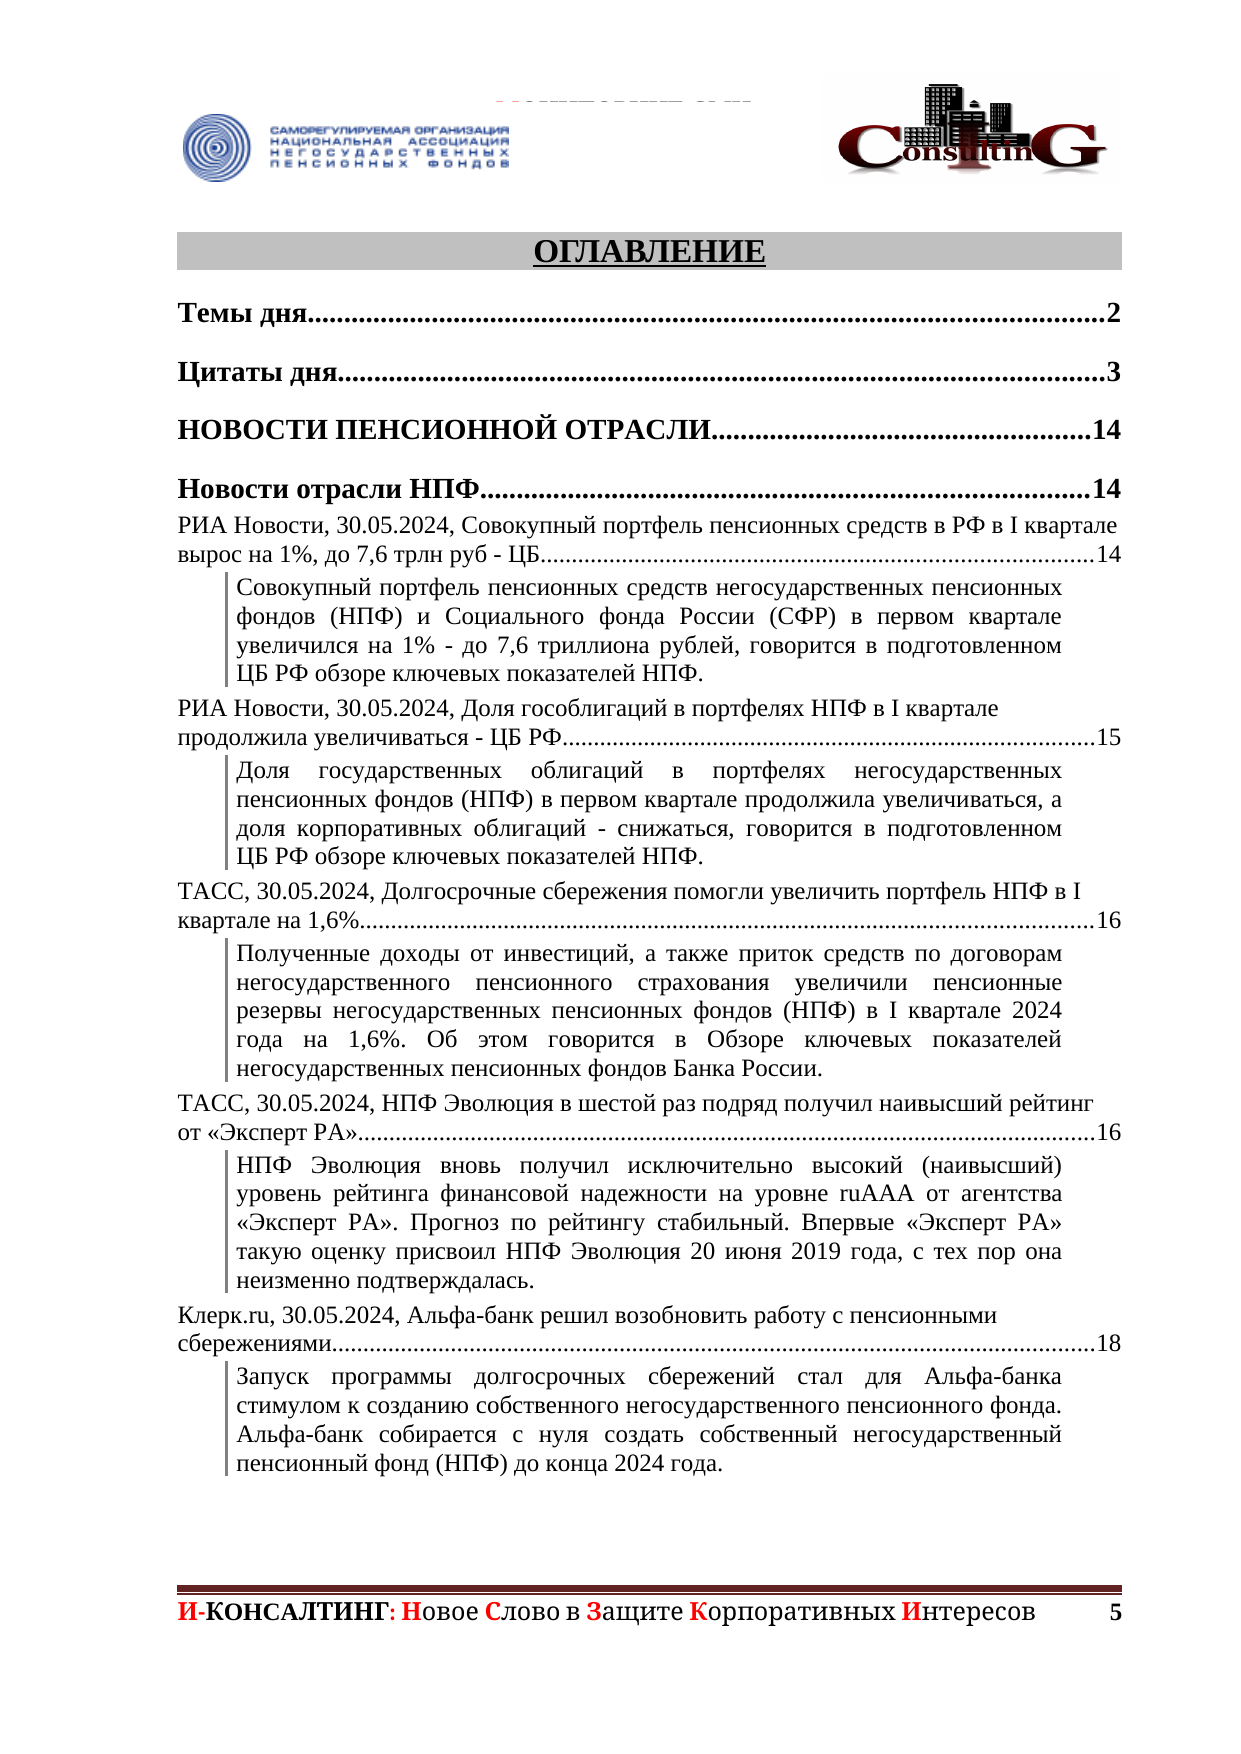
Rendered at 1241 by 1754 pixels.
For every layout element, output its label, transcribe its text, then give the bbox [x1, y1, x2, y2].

text НОВОСТИ ПЕНСИОННОЙ ОТРАСЛИ 14 [177, 412, 1122, 446]
picture [183, 114, 509, 182]
text Темы дня 2 [177, 295, 1122, 329]
text РИА Новости, 30.05.2024, Доля гособлигаций в портфелях НПФ в I квартале продолжила увеличиваться - ЦБ РФ 15 [177, 693, 1122, 751]
picture [821, 73, 1122, 182]
text Доля государственных облигаций в портфелях негосударственных пенсионных фондов (НПФ) в первом квартале продолжила увеличиваться, а доля корпоративных облигаций - снижаться, говорится в подготовленном ЦБ РФ обзоре ключевых показателей НПФ. 15 [228, 755, 1063, 870]
text РИА Новости, 30.05.2024, Совокупный портфель пенсионных средств в РФ в I квартале вырос на 1%, до 7,6 трлн руб - ЦБ 14 [177, 511, 1122, 568]
text Запуск программы долгосрочных сбережений стал для Альфа-банка стимулом к созданию собственного негосударственного пенсионного фонда. Альфа-банк собирается с нуля создать собственный негосударственный пенсионный фонд (НПФ) до конца 2024 года. 18 [228, 1361, 1063, 1476]
text Совокупный портфель пенсионных средств негосударственных пенсионных фондов (НПФ) и Социального фонда России (СФР) в первом квартале увеличился на 1% - до 7,6 триллиона рублей, говорится в подготовленном ЦБ РФ обзоре ключевых показателей НПФ. 14 [228, 572, 1063, 687]
text ТАСС, 30.05.2024, НПФ Эволюция в шестой раз подряд получил наивысший рейтинг от «Эксперт РА» 16 [177, 1088, 1122, 1146]
text Клерк.ru, 30.05.2024, Альфа-банк решил возобновить работу с пенсионными сбережениями 18 [177, 1300, 1122, 1357]
text Полученные доходы от инвестиций, а также приток средств по договорам негосударственного пенсионного страхования увеличили пенсионные резервы негосударственных пенсионных фондов (НПФ) в I квартале 2024 года на 1,6%. Об этом говорится в Обзоре ключевых показателей негосударственных пенсионных фондов Банка России. 16 [228, 938, 1063, 1082]
text Новости отрасли НПФ 14 [177, 471, 1122, 504]
text ОГЛАВЛЕНИЕ [177, 232, 1122, 270]
text Цитаты дня 3 [177, 354, 1122, 387]
text НПФ Эволюция вновь получил исключительно высокий (наивысший) уровень рейтинга финансовой надежности на уровне ruAАА от агентства «Эксперт РА». Прогноз по рейтингу стабильный. Впервые «Эксперт РА» такую оценку присвоил НПФ Эволюция 20 июня 2019 года, с тех пор она неизменно подтверждалась. 16 [228, 1150, 1063, 1293]
text ТАСС, 30.05.2024, Долгосрочные сбережения помогли увеличить портфель НПФ в I квартале на 1,6% 16 [177, 876, 1122, 934]
